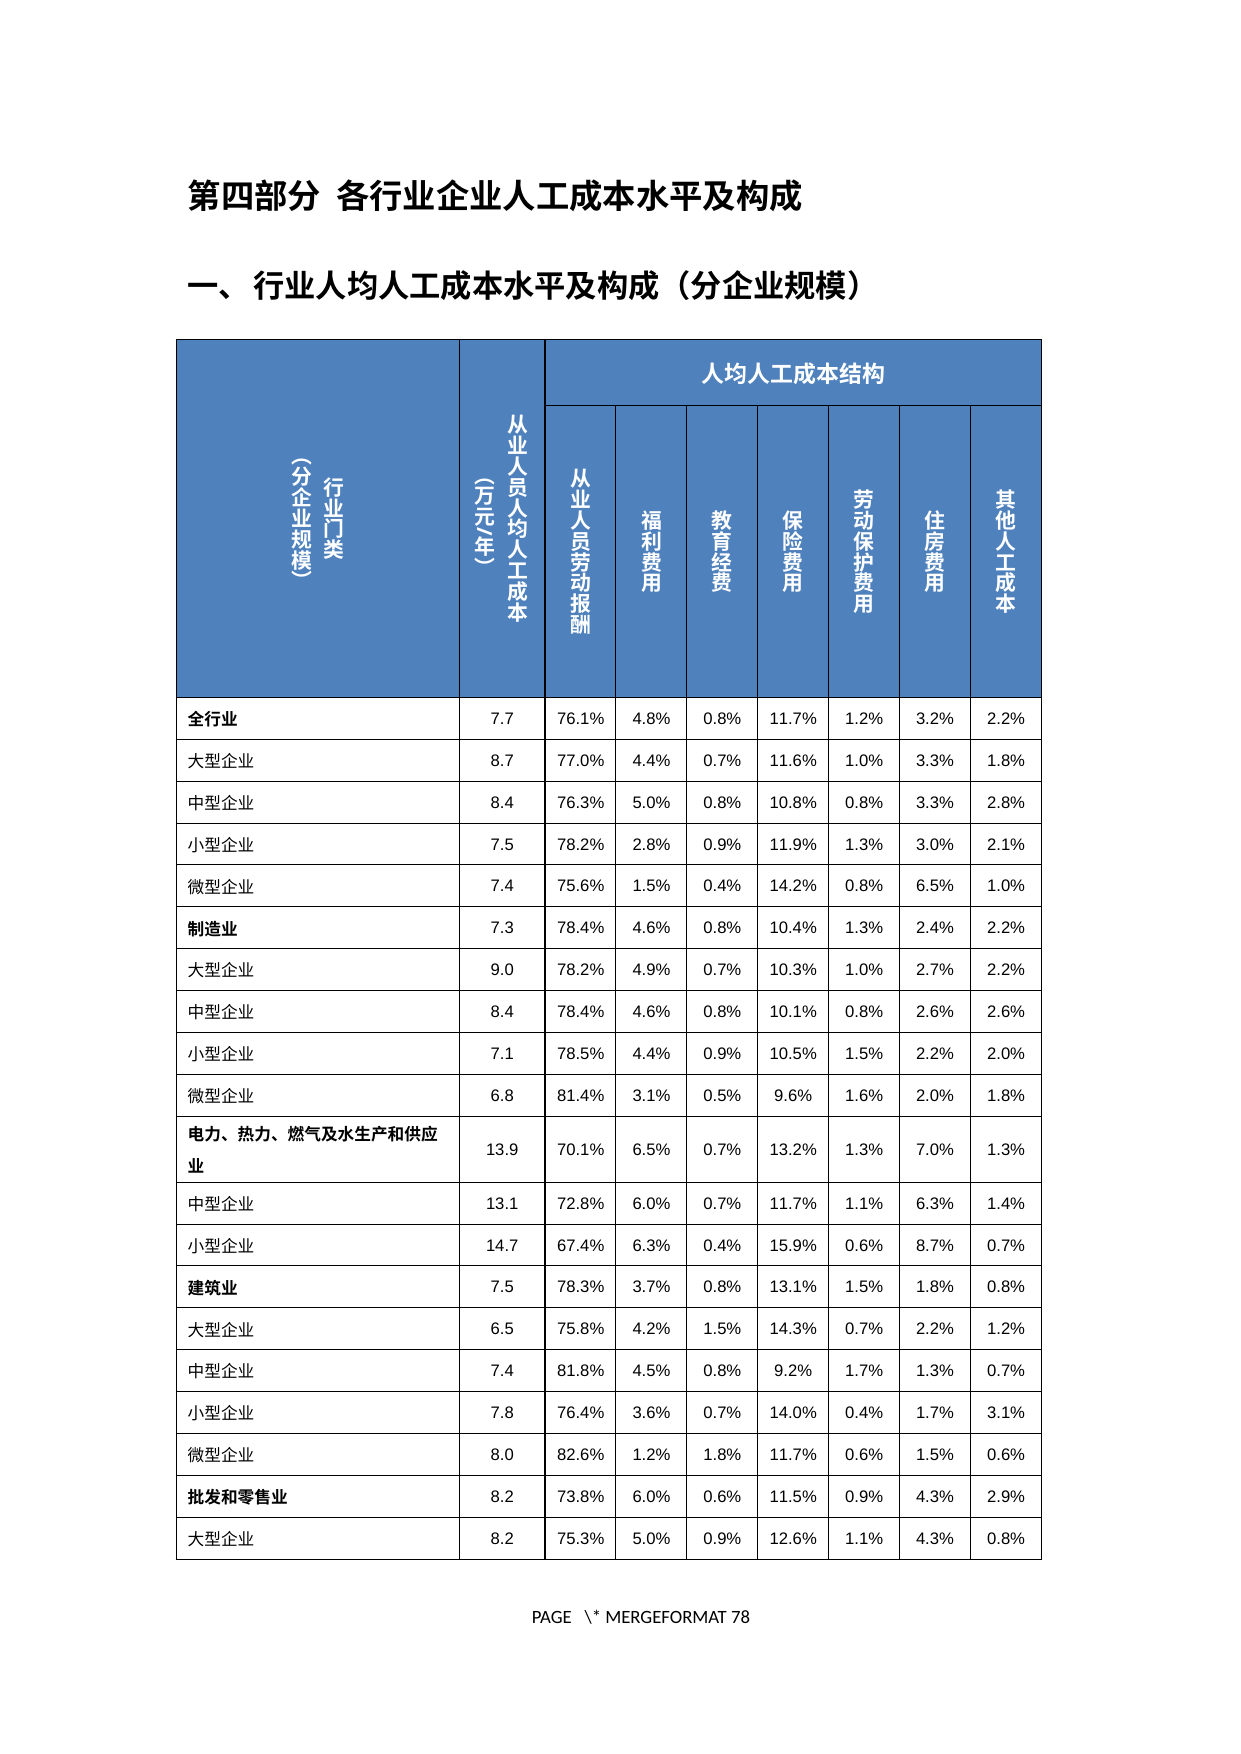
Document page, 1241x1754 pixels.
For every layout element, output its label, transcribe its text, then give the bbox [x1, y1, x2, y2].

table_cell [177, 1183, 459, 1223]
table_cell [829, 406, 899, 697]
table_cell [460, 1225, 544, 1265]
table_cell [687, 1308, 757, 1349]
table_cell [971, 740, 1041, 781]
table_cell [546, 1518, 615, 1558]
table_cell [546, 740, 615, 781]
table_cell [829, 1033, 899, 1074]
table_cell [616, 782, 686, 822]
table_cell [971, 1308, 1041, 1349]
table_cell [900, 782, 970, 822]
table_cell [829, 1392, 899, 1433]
subtitle 行业人均人工成本水平及构成（分企业规模） [187, 251, 1053, 316]
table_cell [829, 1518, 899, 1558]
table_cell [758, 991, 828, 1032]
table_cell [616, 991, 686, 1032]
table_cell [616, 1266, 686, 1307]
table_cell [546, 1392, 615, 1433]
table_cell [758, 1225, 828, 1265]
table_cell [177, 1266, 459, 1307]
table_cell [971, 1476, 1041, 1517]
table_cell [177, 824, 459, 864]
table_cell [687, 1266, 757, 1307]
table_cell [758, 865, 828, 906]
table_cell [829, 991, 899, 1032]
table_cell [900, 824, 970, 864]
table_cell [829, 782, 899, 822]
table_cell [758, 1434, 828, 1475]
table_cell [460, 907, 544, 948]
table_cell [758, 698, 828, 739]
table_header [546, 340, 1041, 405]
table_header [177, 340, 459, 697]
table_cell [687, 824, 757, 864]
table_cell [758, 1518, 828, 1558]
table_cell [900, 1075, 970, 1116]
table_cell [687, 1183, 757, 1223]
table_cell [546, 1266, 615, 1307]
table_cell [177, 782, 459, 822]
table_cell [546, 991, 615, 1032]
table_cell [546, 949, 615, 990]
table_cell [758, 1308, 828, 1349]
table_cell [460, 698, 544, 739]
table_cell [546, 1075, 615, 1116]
subtitle 第四部分 各行业企业人工成本水平及构成 [187, 162, 1053, 227]
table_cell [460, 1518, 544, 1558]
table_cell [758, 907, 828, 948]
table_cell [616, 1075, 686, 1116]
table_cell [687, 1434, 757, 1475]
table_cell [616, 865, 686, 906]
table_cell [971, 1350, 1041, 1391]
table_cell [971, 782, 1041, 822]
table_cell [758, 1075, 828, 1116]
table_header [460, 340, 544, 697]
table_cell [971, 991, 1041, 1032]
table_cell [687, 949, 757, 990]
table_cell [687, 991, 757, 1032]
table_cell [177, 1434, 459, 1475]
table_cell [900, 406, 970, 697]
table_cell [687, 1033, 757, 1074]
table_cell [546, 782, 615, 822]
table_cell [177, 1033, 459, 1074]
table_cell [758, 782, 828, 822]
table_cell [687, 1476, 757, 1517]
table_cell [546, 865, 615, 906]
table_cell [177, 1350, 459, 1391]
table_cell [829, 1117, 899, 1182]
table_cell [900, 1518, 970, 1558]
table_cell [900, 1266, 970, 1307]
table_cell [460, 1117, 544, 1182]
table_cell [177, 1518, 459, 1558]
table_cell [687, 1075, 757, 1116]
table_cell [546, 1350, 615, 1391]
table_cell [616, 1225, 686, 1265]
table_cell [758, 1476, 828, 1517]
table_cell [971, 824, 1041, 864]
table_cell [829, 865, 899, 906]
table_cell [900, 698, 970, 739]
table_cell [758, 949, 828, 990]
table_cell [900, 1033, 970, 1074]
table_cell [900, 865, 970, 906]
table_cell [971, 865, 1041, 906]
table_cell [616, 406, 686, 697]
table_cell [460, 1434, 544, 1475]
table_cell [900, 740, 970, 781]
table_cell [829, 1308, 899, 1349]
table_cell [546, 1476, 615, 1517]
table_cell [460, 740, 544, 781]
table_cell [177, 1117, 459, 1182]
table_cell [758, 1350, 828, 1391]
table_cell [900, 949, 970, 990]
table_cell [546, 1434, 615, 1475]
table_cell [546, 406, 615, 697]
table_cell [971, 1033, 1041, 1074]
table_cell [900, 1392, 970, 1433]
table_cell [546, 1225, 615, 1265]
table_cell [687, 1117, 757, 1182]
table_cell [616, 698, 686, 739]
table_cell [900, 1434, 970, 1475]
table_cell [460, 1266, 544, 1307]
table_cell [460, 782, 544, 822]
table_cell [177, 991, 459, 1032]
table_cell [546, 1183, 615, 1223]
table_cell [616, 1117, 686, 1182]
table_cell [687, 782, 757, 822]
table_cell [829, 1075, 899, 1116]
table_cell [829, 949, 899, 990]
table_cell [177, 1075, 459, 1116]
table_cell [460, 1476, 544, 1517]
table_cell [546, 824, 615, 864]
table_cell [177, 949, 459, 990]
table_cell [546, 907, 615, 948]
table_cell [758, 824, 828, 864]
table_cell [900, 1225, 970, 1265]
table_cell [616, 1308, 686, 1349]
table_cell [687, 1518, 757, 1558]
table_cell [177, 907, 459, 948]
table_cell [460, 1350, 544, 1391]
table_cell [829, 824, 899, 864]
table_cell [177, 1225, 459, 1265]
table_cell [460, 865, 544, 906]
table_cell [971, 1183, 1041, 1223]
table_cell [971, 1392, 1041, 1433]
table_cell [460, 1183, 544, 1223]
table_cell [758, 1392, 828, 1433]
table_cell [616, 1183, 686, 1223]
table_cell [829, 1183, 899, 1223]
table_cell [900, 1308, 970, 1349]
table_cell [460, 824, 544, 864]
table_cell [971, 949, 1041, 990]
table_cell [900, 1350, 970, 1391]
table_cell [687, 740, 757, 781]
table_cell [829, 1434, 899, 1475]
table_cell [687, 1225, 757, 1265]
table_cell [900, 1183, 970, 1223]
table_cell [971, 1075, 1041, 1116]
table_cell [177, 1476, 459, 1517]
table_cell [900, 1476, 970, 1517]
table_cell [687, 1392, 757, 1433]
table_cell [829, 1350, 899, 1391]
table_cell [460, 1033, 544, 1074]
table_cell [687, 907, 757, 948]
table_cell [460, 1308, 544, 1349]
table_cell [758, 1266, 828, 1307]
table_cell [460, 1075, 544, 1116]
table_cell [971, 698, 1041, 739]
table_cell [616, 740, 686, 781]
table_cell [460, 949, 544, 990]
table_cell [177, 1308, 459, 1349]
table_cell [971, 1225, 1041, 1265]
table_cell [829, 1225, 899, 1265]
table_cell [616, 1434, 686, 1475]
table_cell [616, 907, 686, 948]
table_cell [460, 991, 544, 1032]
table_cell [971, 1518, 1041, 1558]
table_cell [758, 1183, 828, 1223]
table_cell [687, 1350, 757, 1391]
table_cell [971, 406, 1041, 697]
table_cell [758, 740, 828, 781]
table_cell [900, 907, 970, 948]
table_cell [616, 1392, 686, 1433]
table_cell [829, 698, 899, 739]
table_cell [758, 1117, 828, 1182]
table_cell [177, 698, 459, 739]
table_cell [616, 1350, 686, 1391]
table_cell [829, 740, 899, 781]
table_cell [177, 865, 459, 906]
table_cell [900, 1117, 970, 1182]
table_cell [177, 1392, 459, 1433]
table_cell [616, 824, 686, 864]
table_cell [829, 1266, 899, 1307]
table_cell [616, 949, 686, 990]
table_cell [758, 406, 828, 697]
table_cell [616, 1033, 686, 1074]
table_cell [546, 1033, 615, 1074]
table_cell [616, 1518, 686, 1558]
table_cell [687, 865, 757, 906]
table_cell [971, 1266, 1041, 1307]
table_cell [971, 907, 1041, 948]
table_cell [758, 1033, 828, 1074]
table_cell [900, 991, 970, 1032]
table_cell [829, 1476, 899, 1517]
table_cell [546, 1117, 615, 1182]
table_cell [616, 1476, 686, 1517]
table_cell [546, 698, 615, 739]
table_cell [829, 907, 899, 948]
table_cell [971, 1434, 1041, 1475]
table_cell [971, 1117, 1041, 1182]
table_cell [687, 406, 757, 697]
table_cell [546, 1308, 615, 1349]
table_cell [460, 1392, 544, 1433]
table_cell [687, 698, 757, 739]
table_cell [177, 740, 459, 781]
